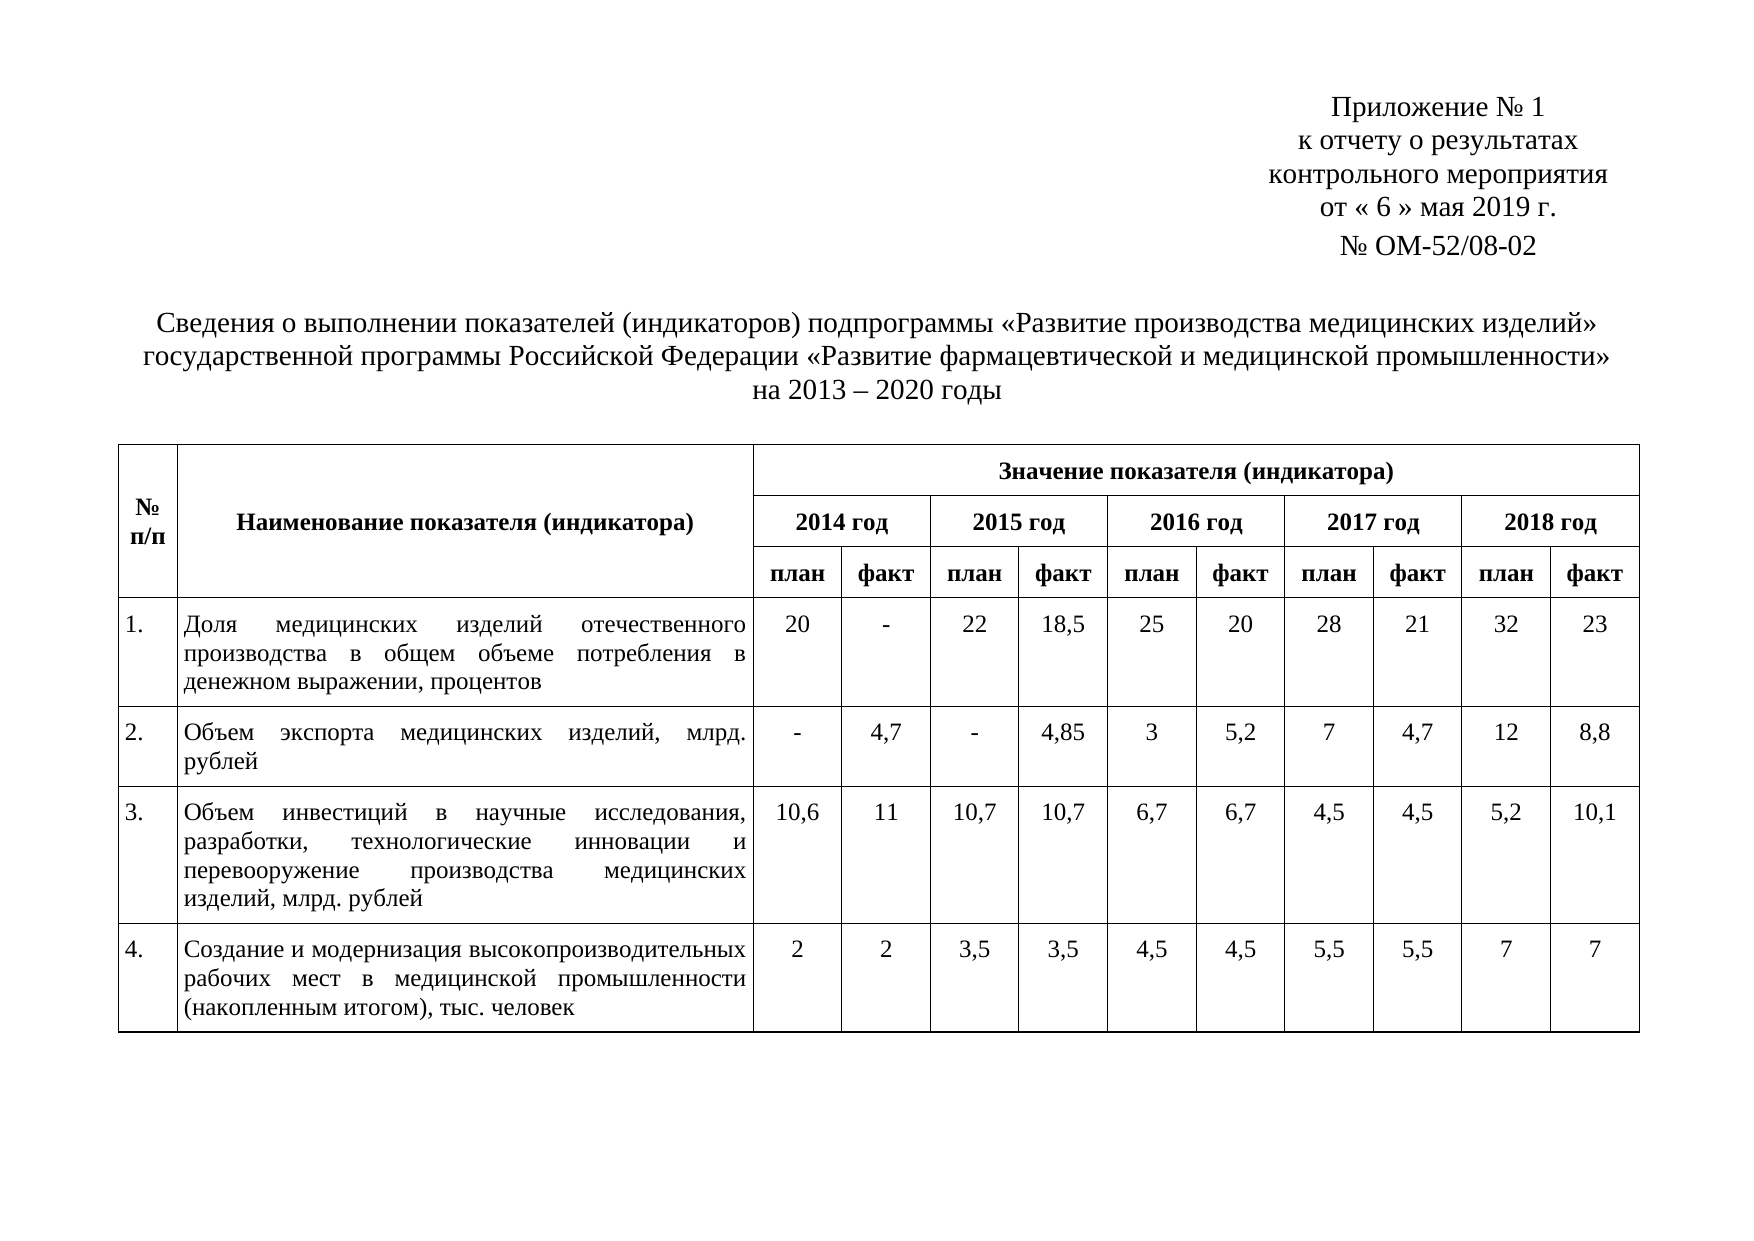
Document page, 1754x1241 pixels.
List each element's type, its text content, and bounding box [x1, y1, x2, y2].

table_cell 1. [119, 598, 177, 706]
table_cell 2014 год [754, 496, 930, 546]
table_cell план [931, 547, 1018, 597]
table_cell Доля медицинских изделий отечественного производства в общем объеме потребления в денежном выражении, процентов [178, 598, 753, 706]
table_cell 5,2 [1462, 787, 1550, 923]
table_cell 7 [1285, 707, 1373, 786]
table_cell Объем экспорта медицинских изделий, млрд. рублей [178, 707, 753, 786]
table_cell 3,5 [1019, 924, 1107, 1031]
table_cell 2017 год [1285, 496, 1461, 546]
table_cell 12 [1462, 707, 1550, 786]
text к отчету о результатах [1226, 122, 1636, 156]
table_cell 4,5 [1108, 924, 1196, 1031]
table_cell 7 [1551, 924, 1639, 1031]
table_header № п/п [119, 445, 177, 597]
table_cell - [842, 598, 930, 706]
table_cell - [754, 707, 841, 786]
table_cell 2016 год [1108, 496, 1284, 546]
text от « 6 » мая 2019 г. [1226, 189, 1636, 223]
table_cell план [1285, 547, 1373, 597]
table_header Значение показателя (индикатора) [754, 445, 1639, 495]
table_cell факт [1019, 547, 1107, 597]
table_cell план [754, 547, 841, 597]
table_cell 23 [1551, 598, 1639, 706]
table_cell Объем инвестиций в научные исследования, разработки, технологические инновации и перевооружение производства медицинских изделий, млрд. рублей [178, 787, 753, 923]
table_cell 10,7 [1019, 787, 1107, 923]
table_cell 11 [842, 787, 930, 923]
table_cell Создание и модернизация высокопроизводительных рабочих мест в медицинской промышленности (накопленным итогом), тыс. человек [178, 924, 753, 1031]
table_cell 22 [931, 598, 1018, 706]
table_cell 2. [119, 707, 177, 786]
table_cell 10,6 [754, 787, 841, 923]
table_cell факт [1551, 547, 1639, 597]
table_cell план [1108, 547, 1196, 597]
table_cell 4,5 [1285, 787, 1373, 923]
table_cell 6,7 [1108, 787, 1196, 923]
table_cell 2 [842, 924, 930, 1031]
table_cell 3. [119, 787, 177, 923]
table_cell 10,1 [1551, 787, 1639, 923]
table_cell 2 [754, 924, 841, 1031]
table_cell факт [1197, 547, 1284, 597]
table_cell - [931, 707, 1018, 786]
table_cell 3,5 [931, 924, 1018, 1031]
text на 2013 – 2020 годы [118, 372, 1636, 406]
table_cell 21 [1374, 598, 1461, 706]
table_cell 20 [1197, 598, 1284, 706]
table_cell 2018 год [1462, 496, 1639, 546]
table_cell 4,7 [1374, 707, 1461, 786]
table_cell 25 [1108, 598, 1196, 706]
table_cell 3 [1108, 707, 1196, 786]
table_cell 6,7 [1197, 787, 1284, 923]
table_cell 4. [119, 924, 177, 1031]
table_cell 2015 год [931, 496, 1107, 546]
table_cell 4,5 [1197, 924, 1284, 1031]
table_cell 32 [1462, 598, 1550, 706]
table_cell 5,5 [1374, 924, 1461, 1031]
table_cell 4,85 [1019, 707, 1107, 786]
table_cell факт [842, 547, 930, 597]
table_header Наименование показателя (индикатора) [178, 445, 753, 597]
table_cell 7 [1462, 924, 1550, 1031]
table_cell 8,8 [1551, 707, 1639, 786]
table_cell 28 [1285, 598, 1373, 706]
text № ОМ-52/08-02 [1226, 228, 1636, 261]
text Приложение № 1 [1226, 89, 1636, 122]
table_cell 4,5 [1374, 787, 1461, 923]
table_cell факт [1374, 547, 1461, 597]
table_cell 5,2 [1197, 707, 1284, 786]
text контрольного мероприятия [1226, 156, 1636, 189]
table_cell 10,7 [931, 787, 1018, 923]
table_cell 20 [754, 598, 841, 706]
table_cell 18,5 [1019, 598, 1107, 706]
text Сведения о выполнении показателей (индикаторов) подпрограммы «Развитие производства медицинских изделий» государственной программы Российской Федерации «Развитие фармацевтической и медицинской промышленности» [118, 305, 1636, 372]
table_cell 5,5 [1285, 924, 1373, 1031]
table_cell 4,7 [842, 707, 930, 786]
table_cell план [1462, 547, 1550, 597]
